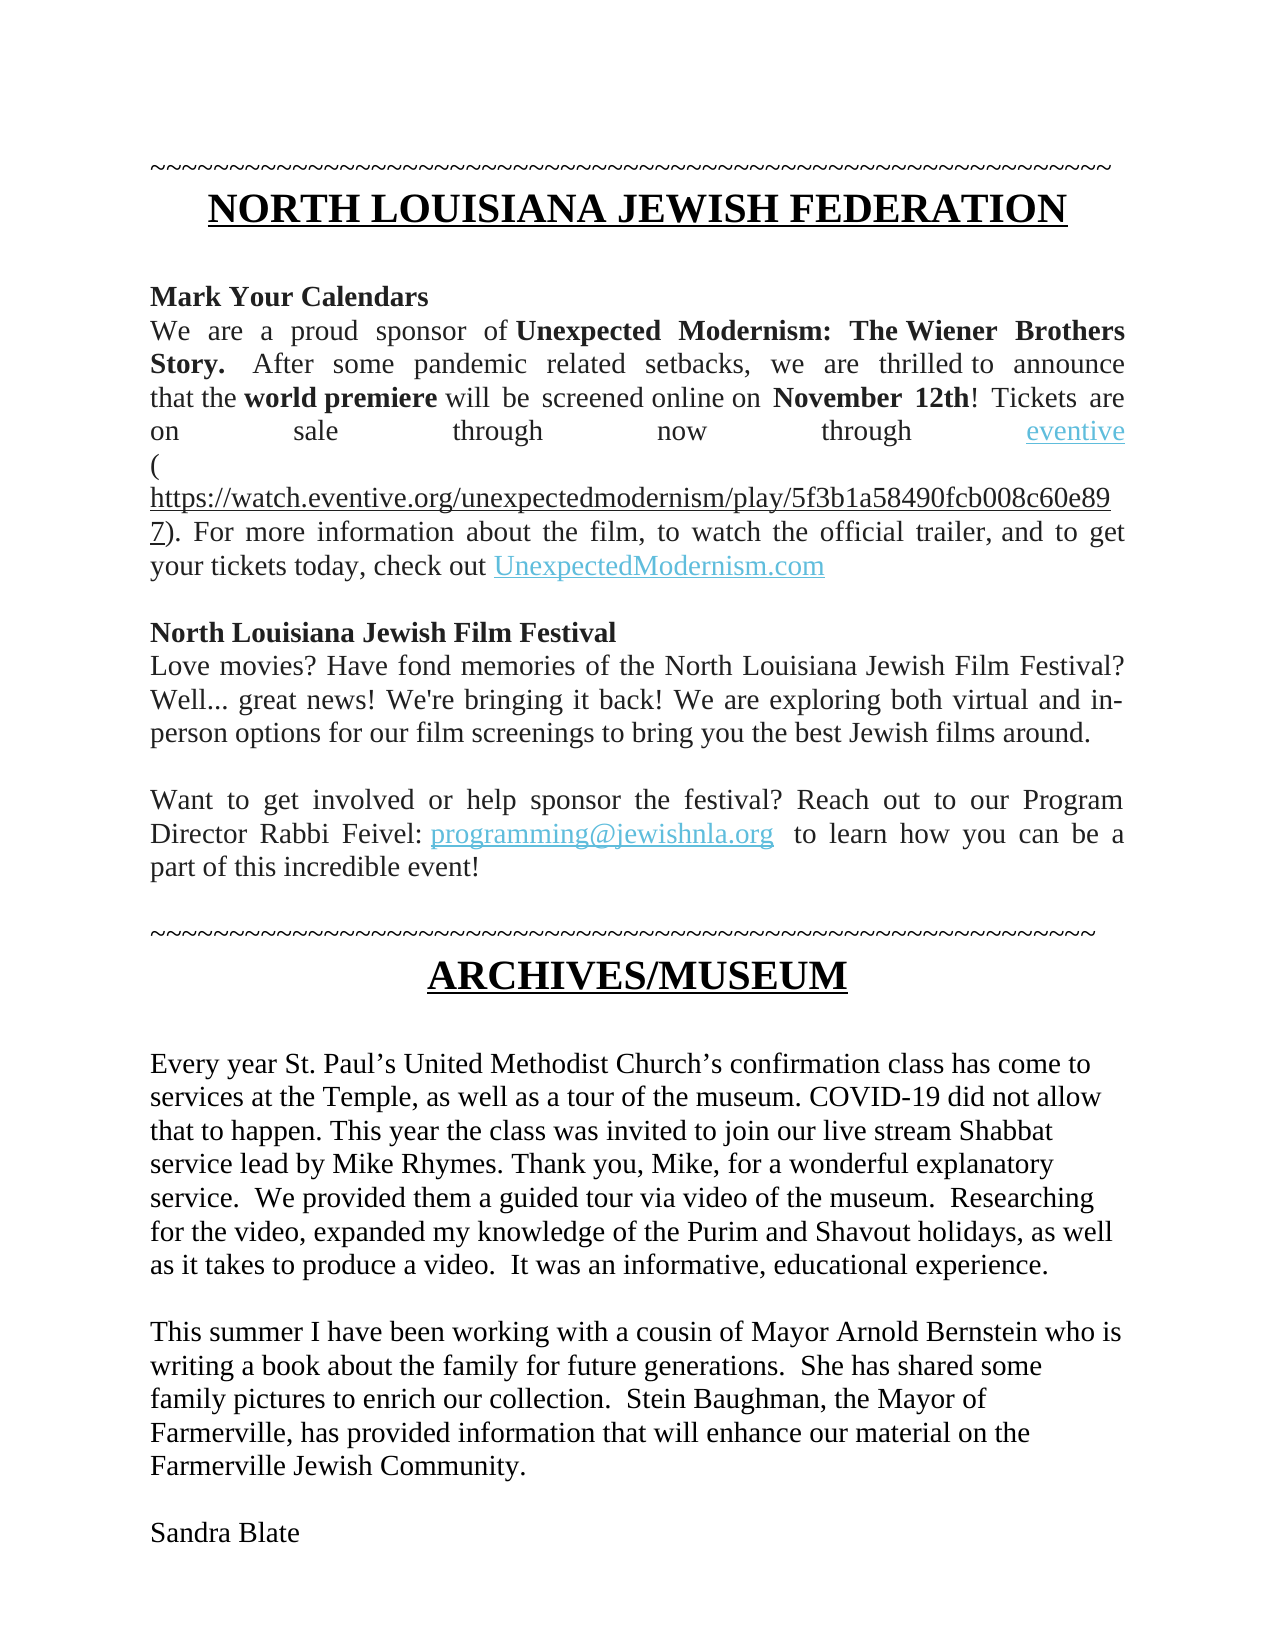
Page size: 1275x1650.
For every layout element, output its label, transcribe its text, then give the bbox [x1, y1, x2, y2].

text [150, 150, 1125, 183]
text Want to get involved or help sponsor the festival? Reach out to our Program Director Rabbi Feivel: programming@jewishnla.org to learn how you can be a part of this incredible event! [150, 782, 1125, 883]
text Sandra Blate [150, 1516, 1125, 1549]
text Love movies? Have fond memories of the North Louisiana Jewish Film Festival? Well... great news! We're bringing it back! We are exploring both virtual and in-person options for our film screenings to bring you the best Jewish films around. [150, 648, 1125, 749]
text We are a proud sponsor of Unexpected Modernism: The Wiener Brothers Story. After some pandemic related setbacks, we are thrilled to announce that the world premiere will be screened online on November 12th! Tickets are on sale through now through eventive (https://watch.eventive.org/unexpectedmodernism/play/5f3b1a58490fcb008c60e897). For more information about the film, to watch the official trailer, and to get your tickets today, check out UnexpectedModernism.com [150, 313, 1125, 581]
text Mark Your Calendars [150, 279, 1125, 313]
text NORTH LOUISIANA JEWISH FEDERATION [150, 183, 1125, 231]
text ~~~~~~~~~~~~~~~~~~~~~~~~~~~~~~~~~~~~~~~~~~~~~~~~~~~~~~~~~~~~ [150, 917, 1125, 950]
text Every year St. Paul’s United Methodist Church’s confirmation class has come to services at the Temple, as well as a tour of the museum. COVID-19 did not allow that to happen. This year the class was invited to join our live stream Shabbat service lead by Mike Rhymes. Thank you, Mike, for a wonderful explanatory service. We provided them a guided tour via video of the museum. Researching for the video, expanded my knowledge of the Purim and Shavout holidays, as well as it takes to produce a video. It was an informative, educational experience. [150, 1046, 1125, 1281]
text ARCHIVES/MUSEUM [150, 950, 1125, 998]
text North Louisiana Jewish Film Festival [150, 615, 1125, 648]
text This summer I have been working with a cousin of Mayor Arnold Bernstein who is writing a book about the family for future generations. She has shared some family pictures to enrich our collection. Stein Baughman, the Mayor of Farmerville, has provided information that will enhance our material on the Farmerville Jewish Community. [150, 1314, 1125, 1482]
